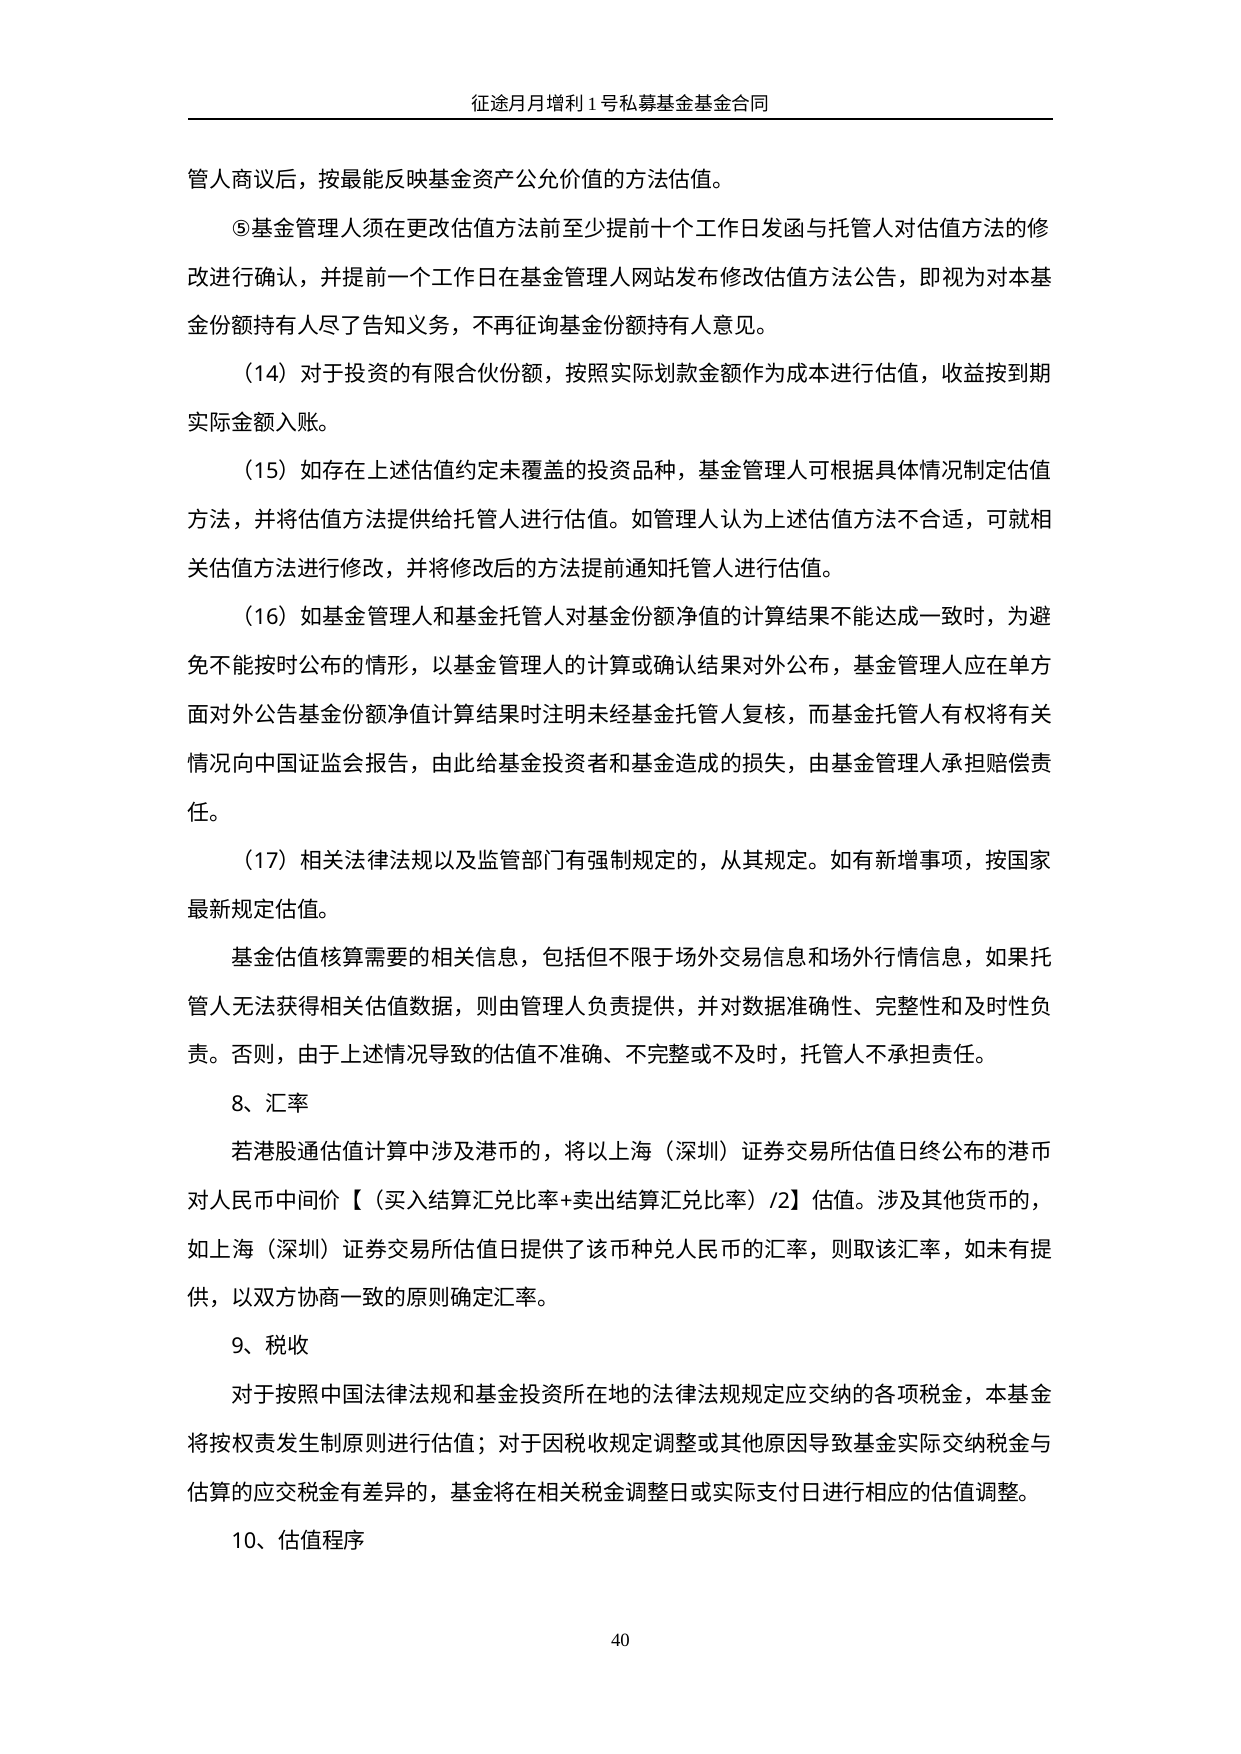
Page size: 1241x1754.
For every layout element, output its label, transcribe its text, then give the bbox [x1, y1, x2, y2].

text （15）如存在上述估值约定未覆盖的投资品种，基金管理人可根据具体情况制定估值方法，并将估值方法提供给托管人进行估值。如管理人认为上述估值方法不合适，可就相关估值方法进行修改，并将修改后的方法提前通知托管人进行估值。 [187, 453, 1053, 583]
text （17）相关法律法规以及监管部门有强制规定的，从其规定。如有新增事项，按国家最新规定估值。 [187, 842, 1053, 924]
text ⑤基金管理人须在更改估值方法前至少提前十个工作日发函与托管人对估值方法的修改进行确认，并提前一个工作日在基金管理人网站发布修改估值方法公告，即视为对本基金份额持有人尽了告知义务，不再征询基金份额持有人意见。 [187, 210, 1053, 340]
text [187, 162, 1053, 194]
text 基金估值核算需要的相关信息，包括但不限于场外交易信息和场外行情信息，如果托管人无法获得相关估值数据，则由管理人负责提供，并对数据准确性、完整性和及时性负责。否则，由于上述情况导致的估值不准确、不完整或不及时，托管人不承担责任。 [187, 939, 1053, 1069]
text 10、估值程序 [187, 1522, 1053, 1555]
text 9、税收 [187, 1328, 1053, 1361]
text 对于按照中国法律法规和基金投资所在地的法律法规规定应交纳的各项税金，本基金将按权责发生制原则进行估值；对于因税收规定调整或其他原因导致基金实际交纳税金与估算的应交税金有差异的，基金将在相关税金调整日或实际支付日进行相应的估值调整。 [187, 1377, 1053, 1507]
text （16）如基金管理人和基金托管人对基金份额净值的计算结果不能达成一致时，为避免不能按时公布的情形，以基金管理人的计算或确认结果对外公布，基金管理人应在单方面对外公告基金份额净值计算结果时注明未经基金托管人复核，而基金托管人有权将有关情况向中国证监会报告，由此给基金投资者和基金造成的损失，由基金管理人承担赔偿责任。 [187, 599, 1053, 827]
text （14）对于投资的有限合伙份额，按照实际划款金额作为成本进行估值，收益按到期实际金额入账。 [187, 356, 1053, 437]
text 8、汇率 [187, 1085, 1053, 1118]
text 若港股通估值计算中涉及港币的，将以上海（深圳）证券交易所估值日终公布的港币对人民币中间价【（买入结算汇兑比率+卖出结算汇兑比率）/2】估值。涉及其他货币的，如上海（深圳）证券交易所估值日提供了该币种兑人民币的汇率，则取该汇率，如未有提供，以双方协商一致的原则确定汇率。 [187, 1134, 1053, 1312]
